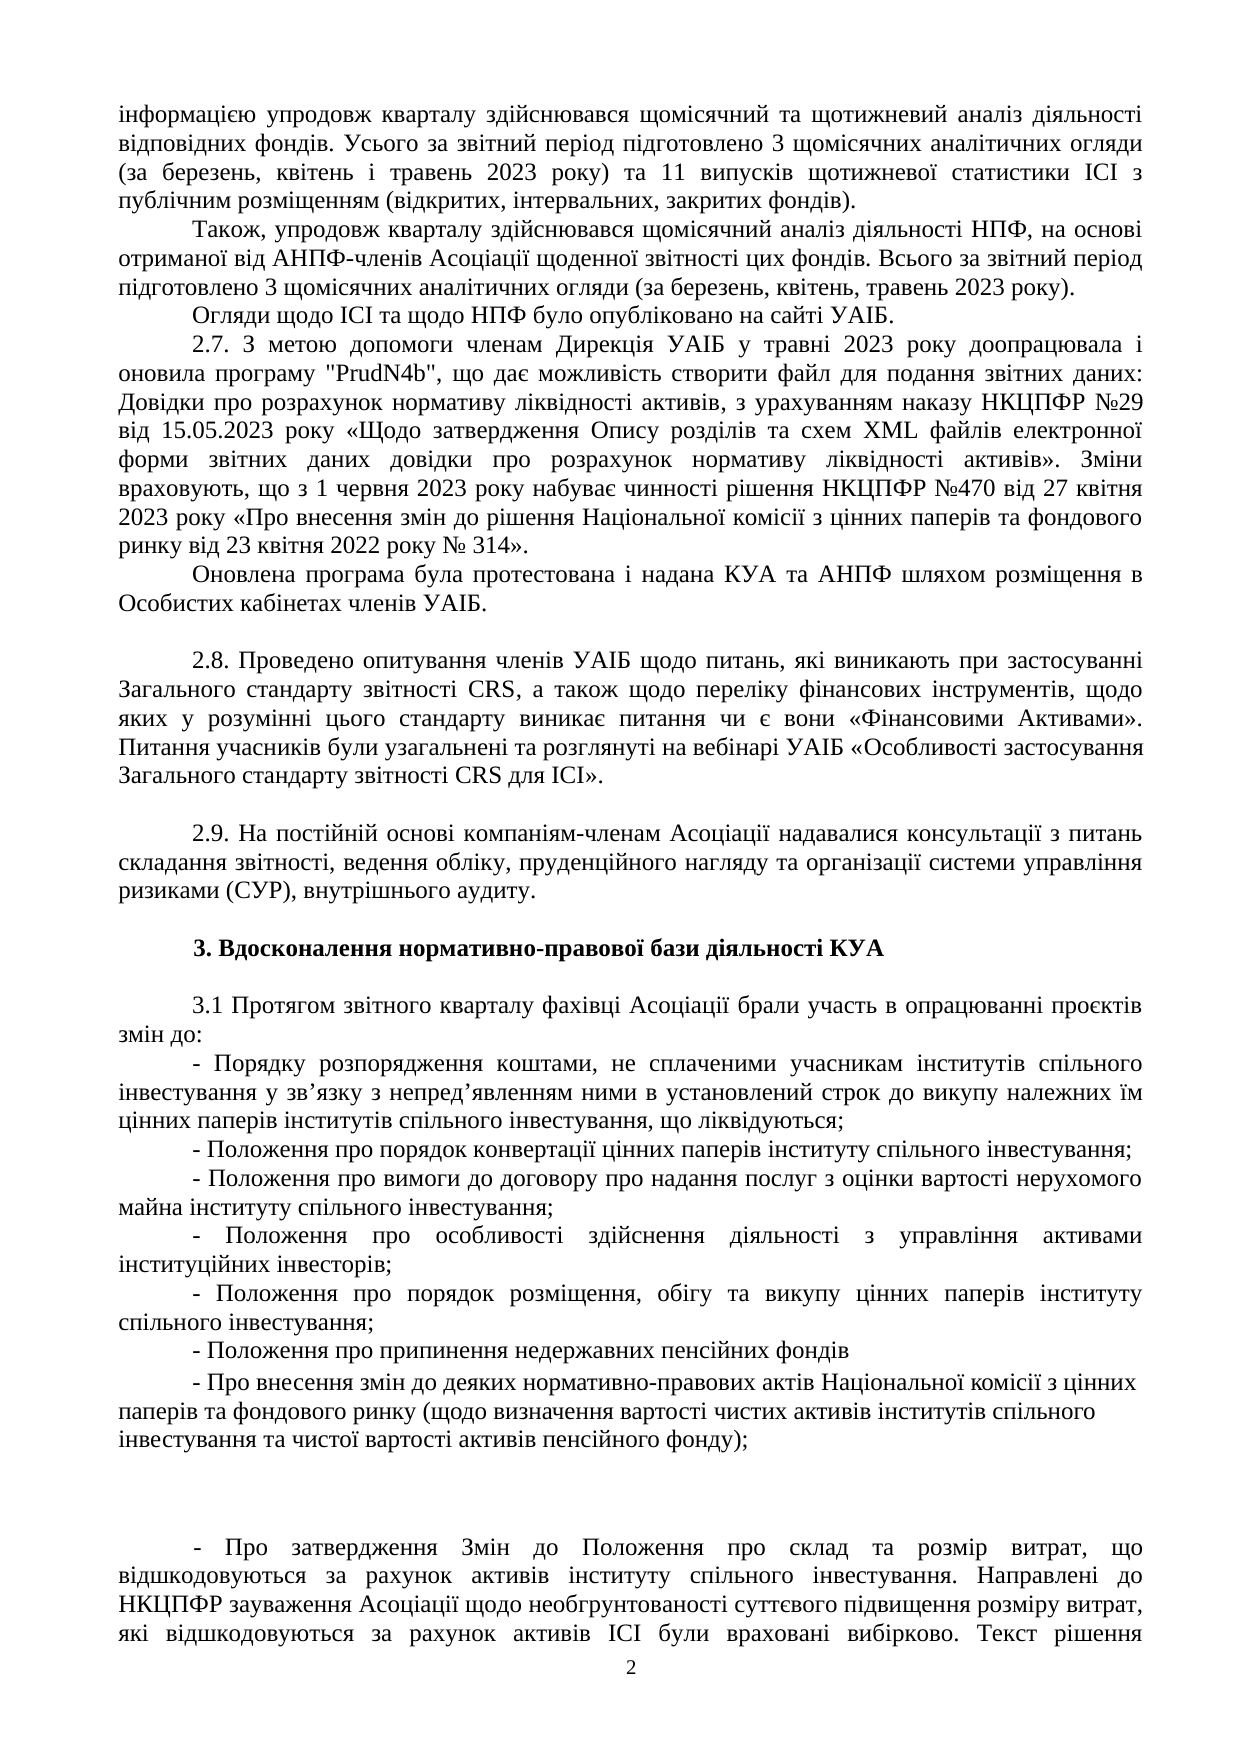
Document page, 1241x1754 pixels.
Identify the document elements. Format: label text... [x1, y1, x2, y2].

text Огляди щодо ІСІ та щодо НПФ було опубліковано на сайті УАІБ. [118, 300, 1144, 329]
text Оновлена програма була протестована і надана КУА та АНПФ шляхом розміщення в Особистих кабінетах членів УАІБ. [118, 559, 1144, 617]
text 2.7. З метою допомоги членам Дирекція УАІБ у травні 2023 року доопрацювала і оновила програму "PrudN4b", що дає можливість створити файл для подання звітних даних: Довідки про розрахунок нормативу ліквідності активів, з урахуванням наказу НКЦПФР №29 від 15.05.2023 року «Щодо затвердження Опису розділів та схем ХМL файлів електронної форми звітних даних довідки про розрахунок нормативу ліквідності активів». Зміни враховують, що з 1 червня 2023 року набуває чинності рішення НКЦПФР №470 від 27 квітня 2023 року «Про внесення змін до рішення Національної комісії з цінних паперів та фондового ринку від 23 квітня 2022 року № 314». [118, 329, 1144, 559]
text Також, упродовж кварталу здійснювався щомісячний аналіз діяльності НПФ, на основі отриманої від АНПФ-членів Асоціації щоденної звітності цих фондів. Всього за звітний період підготовлено 3 щомісячних аналітичних огляди (за березень, квітень, травень 2023 року). [118, 214, 1144, 300]
text - Положення про порядок розміщення, обігу та викупу цінних паперів інституту спільного інвестування; [118, 1278, 1144, 1335]
text 2.8. Проведено опитування членів УАІБ щодо питань, які виникають при застосуванні Загального стандарту звітності CRS, а також щодо переліку фінансових інструментів, щодо яких у розумінні цього стандарту виникає питання чи є вони «Фінансовими Активами». Питання учасників були узагальнені та розглянуті на вебінарі УАІБ «Особливості застосування Загального стандарту звітності CRS для ІСІ». [118, 645, 1144, 789]
text - Положення про припинення недержавних пенсійних фондів [118, 1335, 1144, 1364]
text - Положення про вимоги до договору про надання послуг з оцінки вартості нерухомого майна інституту спільного інвестування; [118, 1163, 1144, 1220]
text 2.9. На постійній основі компаніям-членам Асоціації надавалися консультації з питань складання звітності, ведення обліку, пруденційного нагляду та організації системи управління ризиками (СУР), внутрішнього аудиту. [118, 818, 1144, 904]
text - Порядку розпорядження коштами, не сплаченими учасникам інститутів спільного інвестування у зв’язку з непред’явленням ними в установлений строк до викупу належних їм цінних паперів інститутів спільного інвестування, що ліквідуються; [118, 1048, 1144, 1134]
text - Положення про особливості здійснення діяльності з управління активами інституційних інвесторів; [118, 1220, 1144, 1278]
text - Положення про порядок конвертації цінних паперів інституту спільного інвестування; [118, 1134, 1144, 1163]
text 3.1 Протягом звітного кварталу фахівці Асоціації брали участь в опрацюванні проєктів змін до: [118, 990, 1144, 1048]
text 3. Вдосконалення нормативно-правової бази діяльності КУА [118, 933, 1144, 962]
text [118, 99, 1144, 214]
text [118, 1532, 1144, 1647]
text - Про внесення змін до деяких нормативно-правових актів Національної комісії з цінних паперів та фондового ринку (щодо визначення вартості чистих активів інститутів спільного інвестування та чистої вартості активів пенсійного фонду); [118, 1367, 1144, 1453]
